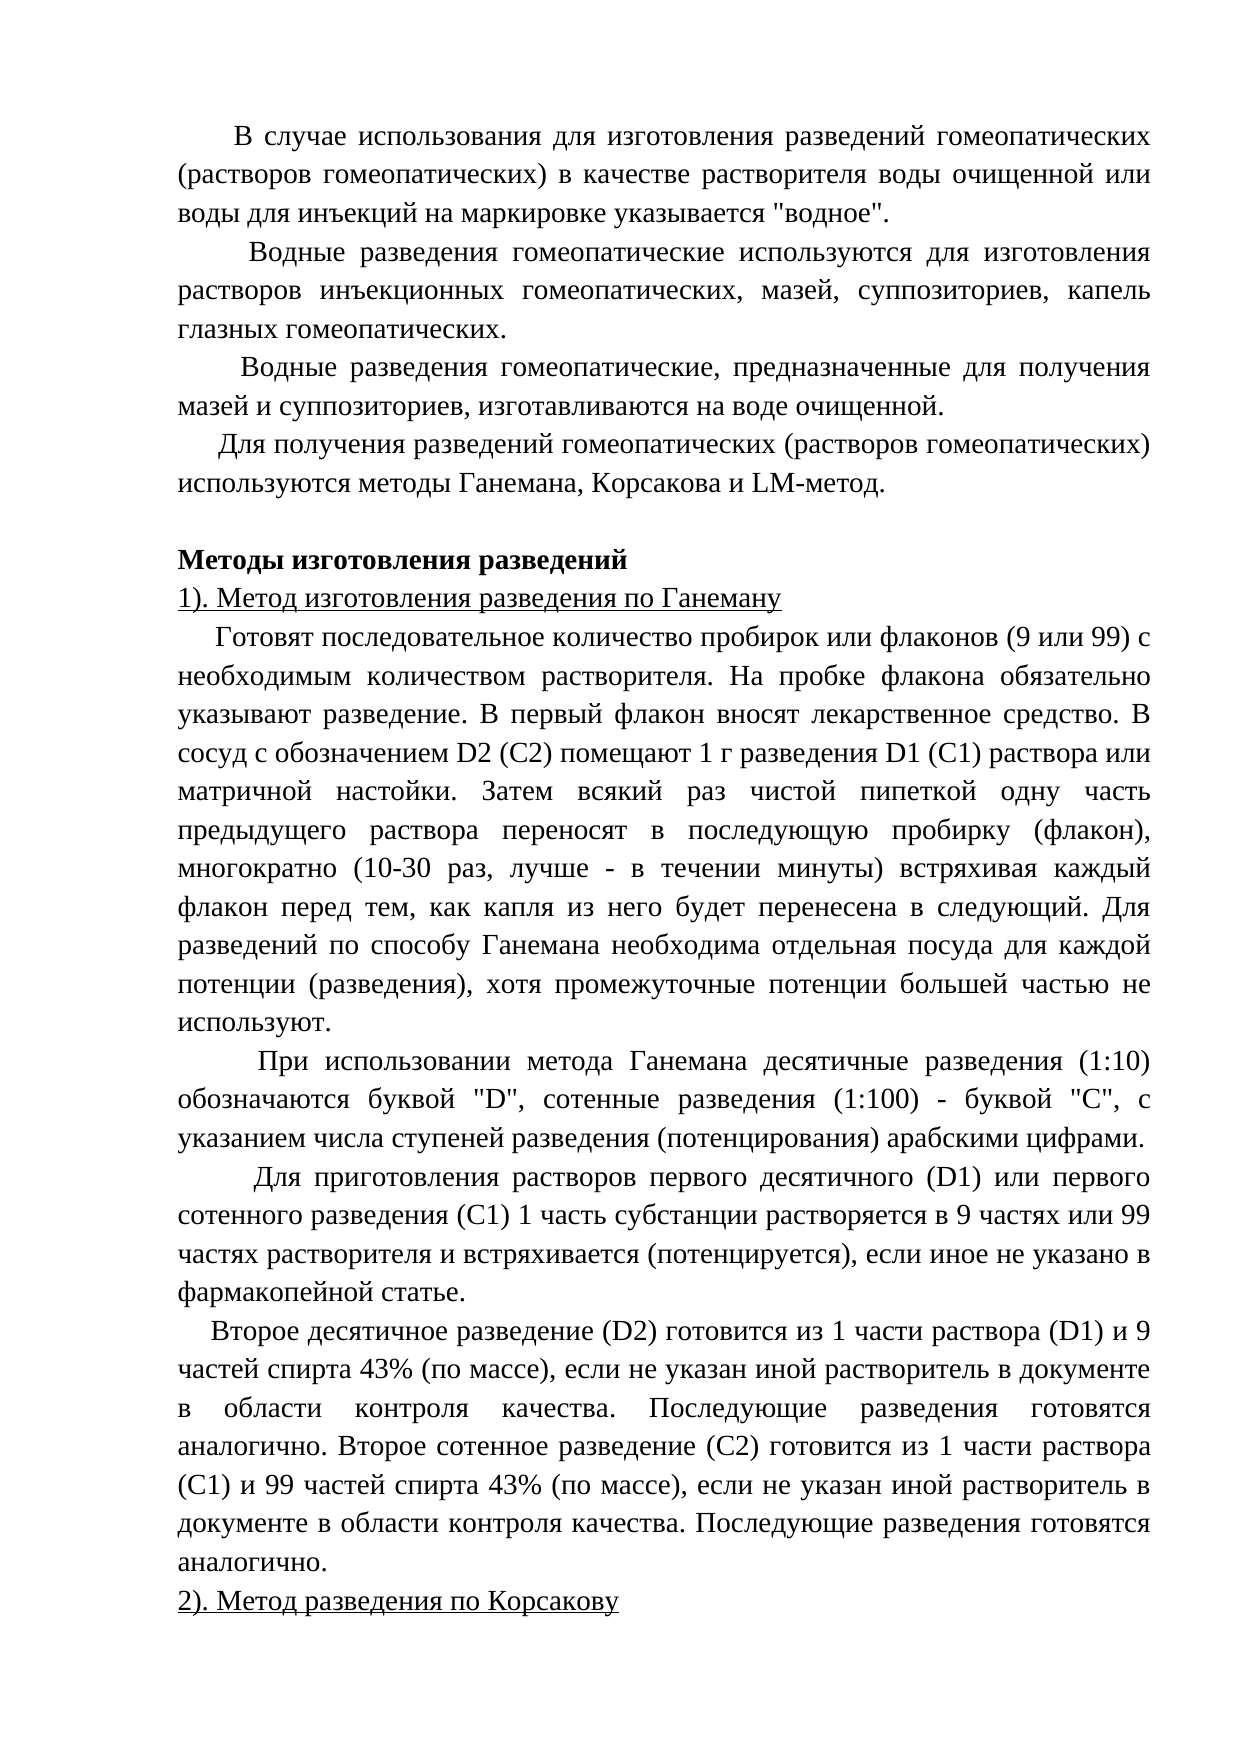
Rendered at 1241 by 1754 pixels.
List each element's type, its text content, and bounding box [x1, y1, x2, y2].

text 1). Метод изготовления разведения по Ганеману [177, 581, 1152, 614]
text Готовят последовательное количество пробирок или флаконов (9 или 99) с необходимым количеством растворителя. На пробке флакона обязательно указывают разведение. В первый флакон вносят лекарственное средство. В сосуд с обозначением D2 (C2) помещают 1 г разведения D1 (C1) раствора или матричной настойки. Затем всякий раз чистой пипеткой одну часть предыдущего раствора переносят в последующую пробирку (флакон), многократно (10-30 раз, лучше - в течении минуты) встряхивая каждый флакон перед тем, как капля из него будет перенесена в следующий. Для разведений по способу Ганемана необходима отдельная посуда для каждой потенции (разведения), хотя промежуточные потенции большей частью не используют. [177, 619, 1152, 1038]
text Водные разведения гомеопатические используются для изготовления растворов инъекционных гомеопатических, мазей, суппозиториев, капель глазных гомеопатических. [177, 234, 1152, 344]
text В случае использования для изготовления разведений гомеопатических (растворов гомеопатических) в качестве растворителя воды очищенной или воды для инъекций на маркировке указывается "водное". [177, 118, 1152, 229]
text Для приготовления растворов первого десятичного (D1) или первого сотенного разведения (C1) 1 часть субстанции растворяется в 9 частях или 99 частях растворителя и встряхивается (потенцируется), если иное не указано в фармакопейной статье. [177, 1159, 1152, 1308]
text 2). Метод разведения по Корсакову [177, 1583, 1152, 1616]
text Водные разведения гомеопатические, предназначенные для получения мазей и суппозиториев, изготавливаются на воде очищенной. [177, 349, 1152, 421]
text Для получения разведений гомеопатических (растворов гомеопатических) используются методы Ганемана, Корсакова и LM-метод. [177, 426, 1152, 498]
text Второе десятичное разведение (D2) готовится из 1 части раствора (D1) и 9 частей спирта 43% (по массе), если не указан иной растворитель в документе в области контроля качества. Последующие разведения готовятся аналогично. Второе сотенное разведение (C2) готовится из 1 части раствора (C1) и 99 частей спирта 43% (по массе), если не указан иной растворитель в документе в области контроля качества. Последующие разведения готовятся аналогично. [177, 1313, 1152, 1578]
text При использовании метода Ганемана десятичные разведения (1:10) обозначаются буквой "D", сотенные разведения (1:100) - буквой "C", с указанием числа ступеней разведения (потенцирования) арабскими цифрами. [177, 1043, 1152, 1154]
text Методы изготовления разведений [177, 542, 1152, 576]
